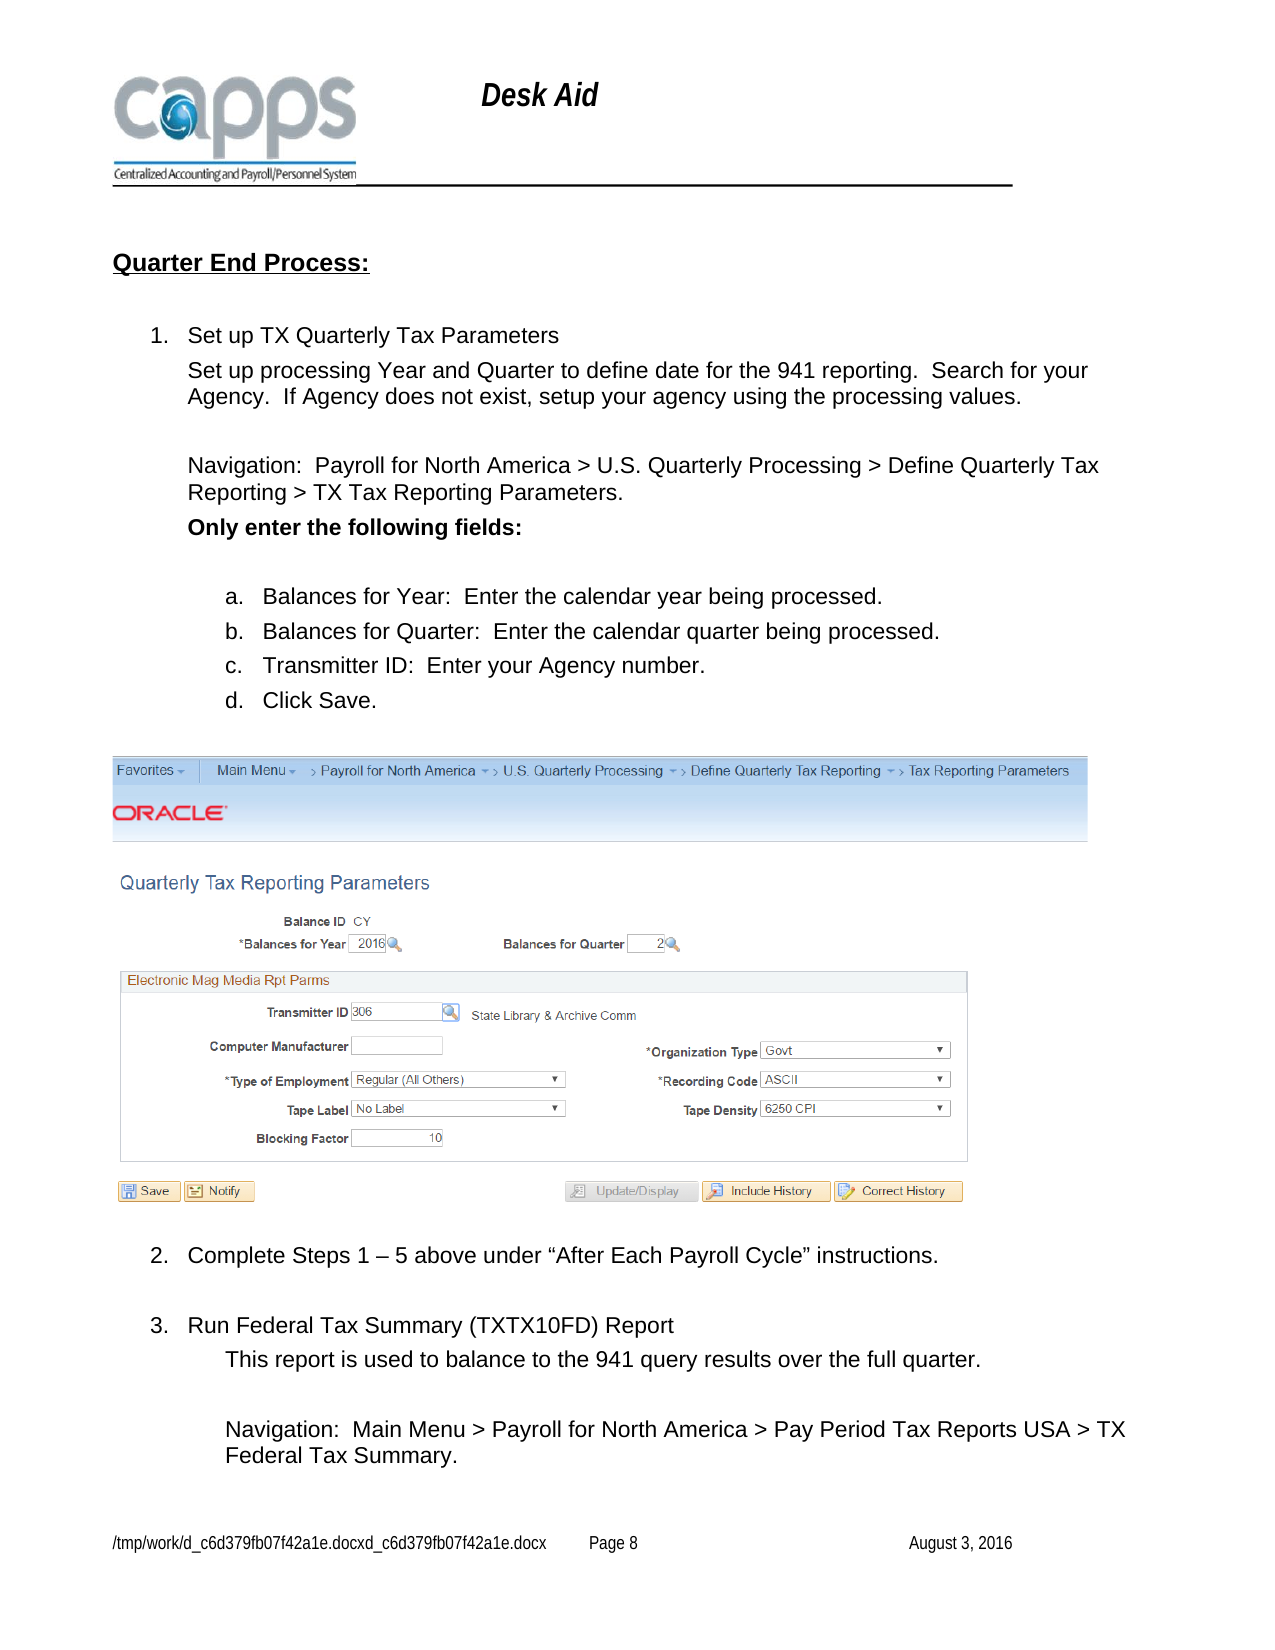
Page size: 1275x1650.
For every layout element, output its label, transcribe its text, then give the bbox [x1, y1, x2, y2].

text This report is used to balance to the 941 query results over the full quarter. [225, 1346, 1162, 1373]
text Navigation: Main Menu > Payroll for North America > Pay Period Tax Reports USA > TX Federal Tax Summary. [225, 1416, 1162, 1468]
list Balances for Quarter: Enter the calendar quarter being processed. [225, 618, 1162, 644]
list Balances for Year: Enter the calendar year being processed. [225, 583, 1162, 609]
list Complete Steps 1 – 5 above under “After Each Payroll Cycle” instructions. [150, 1242, 1162, 1268]
text Set up processing Year and Quarter to define date for the 941 reporting. Search for your Agency. If Agency does not exist, setup your agency using the processing values. [187, 357, 1162, 409]
text Quarter End Process: [112, 248, 1162, 277]
text Navigation: Payroll for North America > U.S. Quarterly Processing > Define Quarterly Tax Reporting > TX Tax Reporting Parameters. [187, 452, 1162, 505]
list Run Federal Tax Summary (TXTX10FD) Report [150, 1312, 1162, 1338]
text Only enter the following fields: [187, 513, 1162, 540]
picture [112, 756, 1088, 1234]
list Set up TX Quarterly Tax Parameters [150, 322, 1162, 348]
list Transmitter ID: Enter your Agency number. [225, 652, 1162, 679]
list Click Save. [225, 687, 1162, 713]
picture [112, 75, 357, 185]
